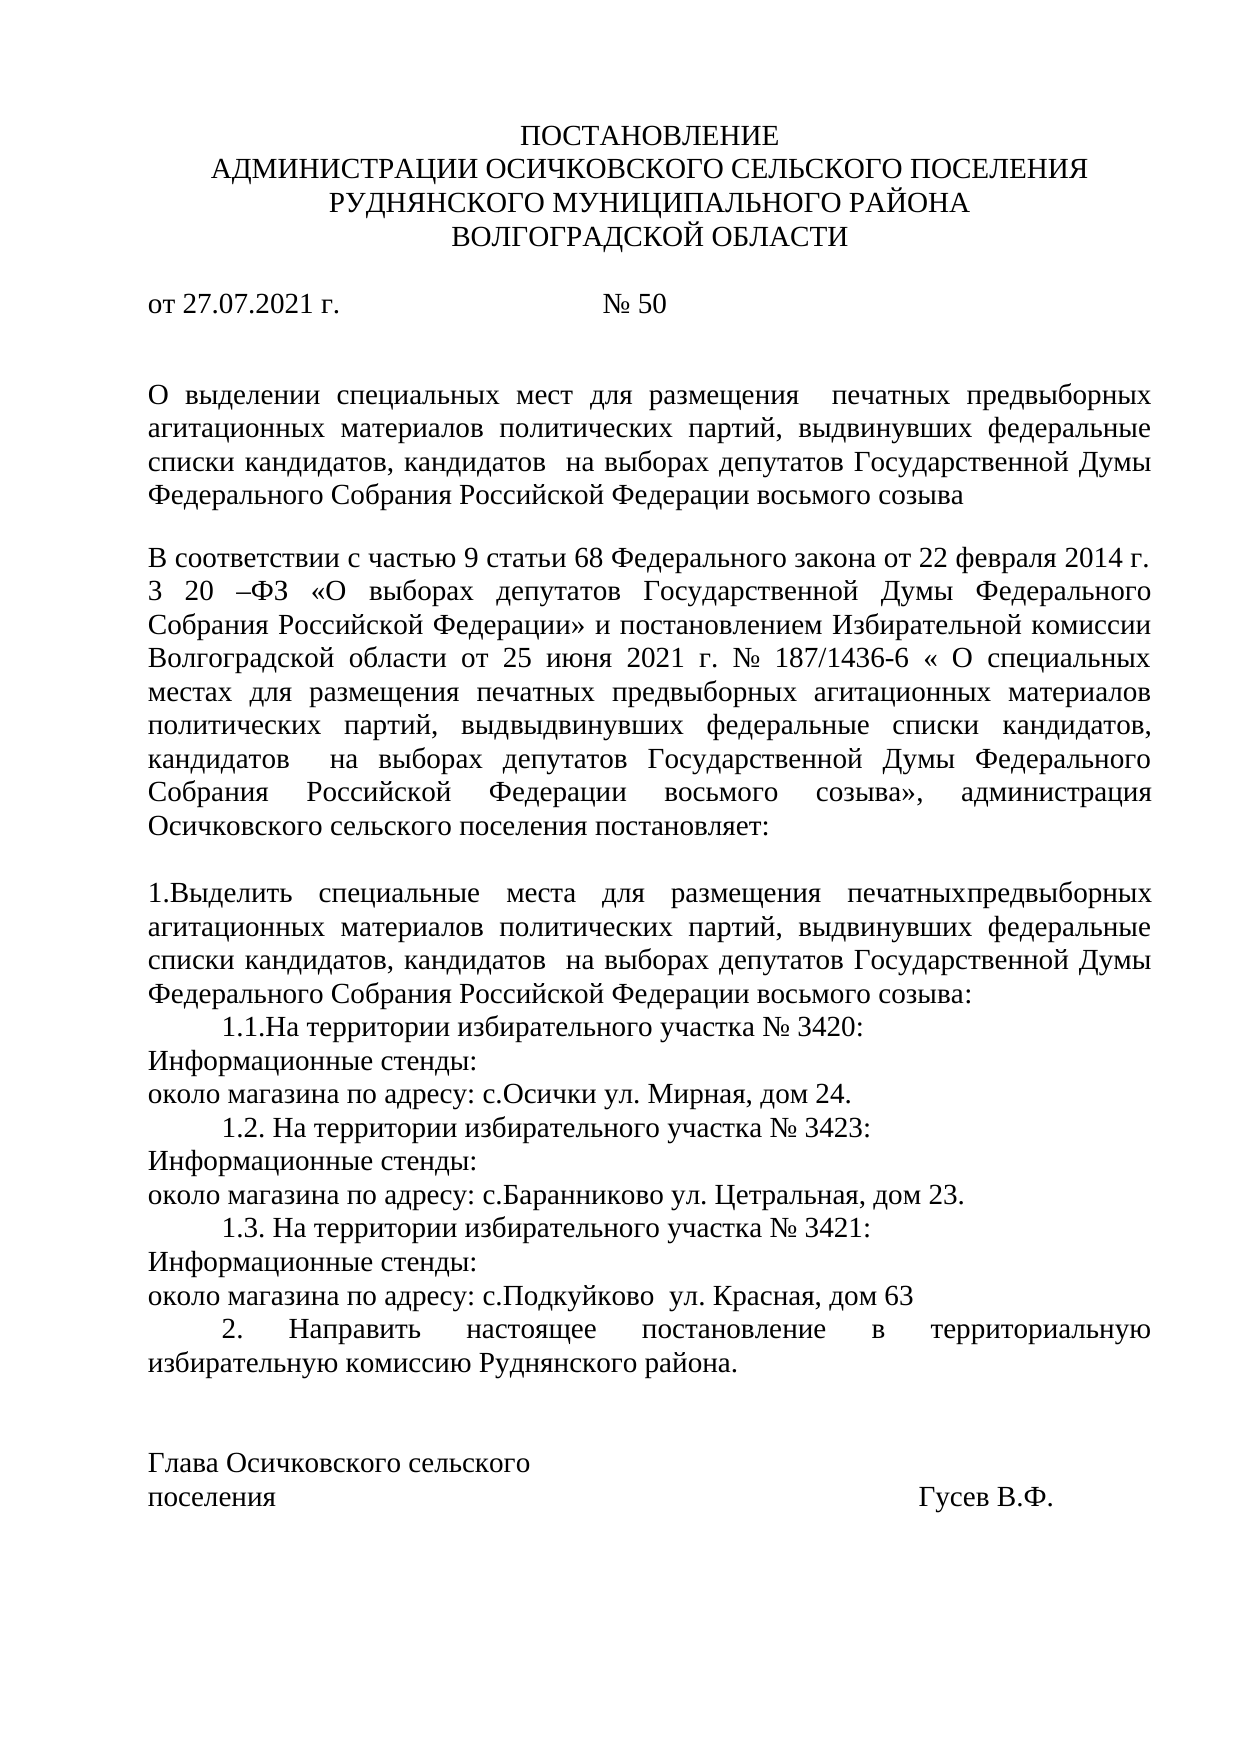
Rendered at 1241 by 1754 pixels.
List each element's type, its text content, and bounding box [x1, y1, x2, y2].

text 1.1.На территории избирательного участка № 3420: [148, 1009, 1152, 1043]
text 2. Направить настоящее постановление в территориальную избирательную комиссию Руднянского района. [148, 1311, 1152, 1378]
text 1.Выделить специальные места для размещения печатныхпредвыборных агитационных материалов политических партий, выдвинувших федеральные списки кандидатов, кандидатов на выборах депутатов Государственной Думы Федерального Собрания Российской Федерации восьмого созыва: [148, 875, 1152, 1009]
text от 27.07.2021 г. № 50 [148, 286, 1152, 319]
text около магазина по адресу: с.Баранниково ул. Цетральная, дом 23. [148, 1177, 1152, 1211]
text поселения Гусев В.Ф. [148, 1479, 1152, 1512]
text ПОСТАНОВЛЕНИЕ [148, 118, 1152, 152]
text 1.2. На территории избирательного участка № 3423: [148, 1110, 1152, 1143]
text РУДНЯНСКОГО МУНИЦИПАЛЬНОГО РАЙОНА ВОЛГОГРАДСКОЙ ОБЛАСТИ [148, 185, 1152, 252]
text около магазина по адресу: с.Подкуйково ул. Красная, дом 63 [148, 1278, 1152, 1311]
text Глава Осичковского сельского [148, 1445, 1152, 1479]
text О выделении специальных мест для размещения печатных предвыборных агитационных материалов политических партий, выдвинувших федеральные списки кандидатов, кандидатов на выборах депутатов Государственной Думы Федерального Собрания Российской Федерации восьмого созыва [148, 377, 1152, 511]
text Информационные стенды: [148, 1043, 1152, 1076]
text около магазина по адресу: с.Осички ул. Мирная, дом 24. [148, 1076, 1152, 1110]
text АДМИНИСТРАЦИИ ОСИЧКОВСКОГО СЕЛЬСКОГО ПОСЕЛЕНИЯ [148, 152, 1152, 185]
text Информационные стенды: [148, 1143, 1152, 1177]
text В соответствии с частью 9 статьи 68 Федерального закона от 22 февраля 2014 г. 3 20 –ФЗ «О выборах депутатов Государственной Думы Федерального Собрания Российской Федерации» и постановлением Избирательной комиссии Волгоградской области от 25 июня 2021 г. № 187/1436-6 « О специальных местах для размещения печатных предвыборных агитационных материалов политических партий, выдвыдвинувших федеральные списки кандидатов, кандидатов на выборах депутатов Государственной Думы Федерального Собрания Российской Федерации восьмого созыва», администрация Осичковского сельского поселения постановляет: [148, 540, 1152, 842]
text 1.3. На территории избирательного участка № 3421: [148, 1211, 1152, 1244]
text Информационные стенды: [148, 1244, 1152, 1278]
